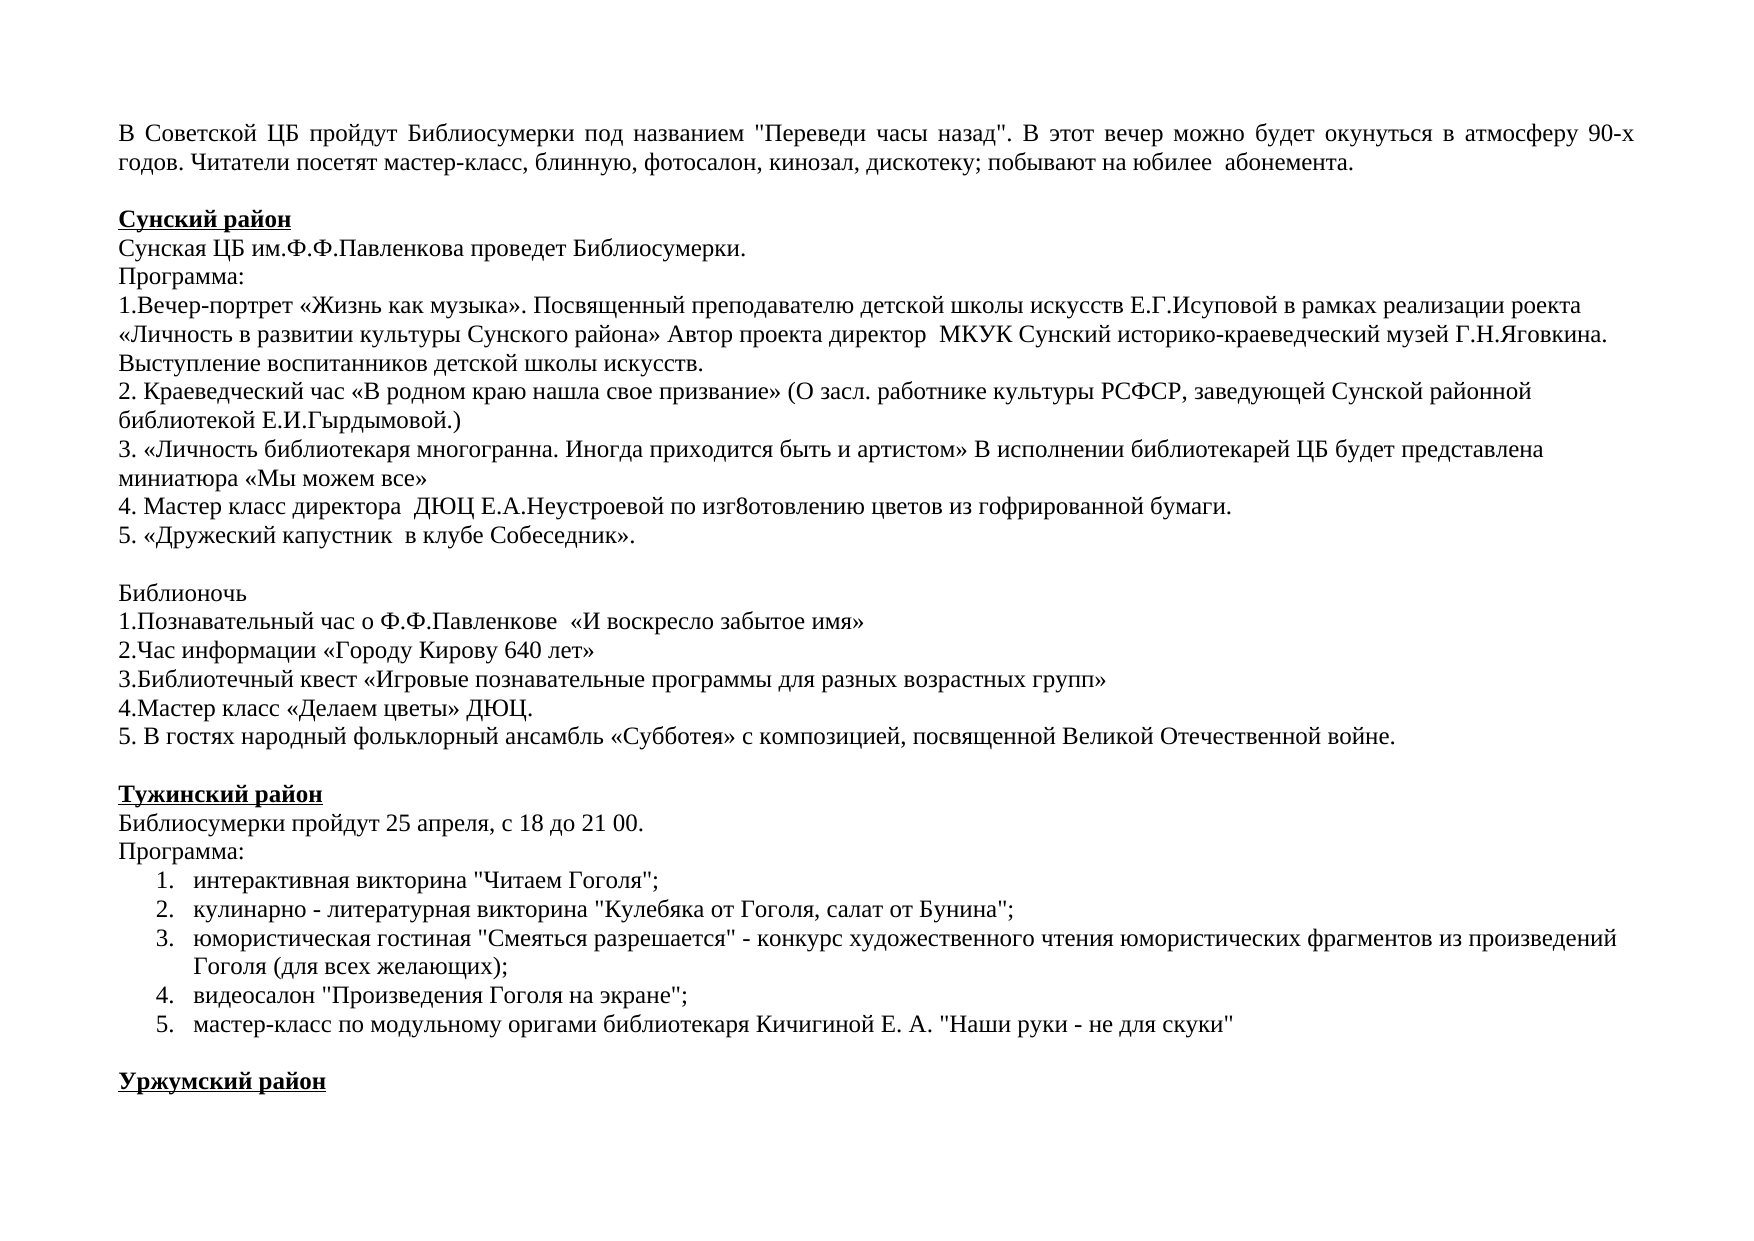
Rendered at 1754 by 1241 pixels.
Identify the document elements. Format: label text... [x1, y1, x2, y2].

text 3.Библиотечный квест «Игровые познавательные программы для разных возрастных групп» [118, 664, 1636, 693]
text 4.Мастер класс «Делаем цветы» ДЮЦ. [118, 693, 1636, 721]
text Библионочь [118, 578, 1636, 606]
text Сунский район [118, 204, 1636, 233]
list юмористическая гостиная "Смеяться разрешается" - конкурс художественного чтения юмористических фрагментов из произведений Гоголя (для всех желающих); [156, 923, 1636, 980]
text 1.Познавательный час о Ф.Ф.Павленкове «И воскресло забытое имя» [118, 606, 1636, 635]
text Сунская ЦБ им.Ф.Ф.Павленкова проведет Библиосумерки. [118, 233, 1636, 261]
list видеосалон "Произведения Гоголя на экране"; [156, 980, 1636, 1009]
list интерактивная викторина "Читаем Гоголя"; [156, 865, 1636, 894]
text Библиосумерки пройдут 25 апреля, с 18 до 21 00. [118, 808, 1636, 836]
list кулинарно - литературная викторина "Кулебяка от Гоголя, салат от Бунина"; [156, 894, 1636, 923]
text Тужинский район [118, 779, 1636, 808]
text 4. Мастер класс директора ДЮЦ Е.А.Неустроевой по изг8отовлению цветов из гофрированной бумаги. [118, 491, 1636, 520]
text В Советской ЦБ пройдут Библиосумерки под названием "Переведи часы назад". В этот вечер можно будет окунуться в атмосферу 90-х годов. Читатели посетят мастер-класс, блинную, фотосалон, кинозал, дискотеку; побывают на юбилее абонемента. [118, 118, 1636, 176]
text 3. «Личность библиотекаря многогранна. Иногда приходится быть и артистом» В исполнении библиотекарей ЦБ будет представлена миниатюра «Мы можем все» [118, 434, 1636, 491]
text 2.Час информации «Городу Кирову 640 лет» [118, 635, 1636, 664]
text 5. В гостях народный фольклорный ансамбль «Субботея» с композицией, посвященной Великой Отечественной войне. [118, 721, 1636, 750]
list мастер-класс по модульному оригами библиотекаря Кичигиной Е. А. "Наши руки - не для скуки" [156, 1009, 1636, 1038]
text Программа: [118, 261, 1636, 290]
text Программа: [118, 836, 1636, 865]
text 5. «Дружеский капустник в клубе Собеседник». [118, 520, 1636, 549]
text Уржумский район [118, 1066, 1636, 1095]
text 2. Краеведческий час «В родном краю нашла свое призвание» (О засл. работнике культуры РСФСР, заведующей Сунской районной библиотекой Е.И.Гырдымовой.) [118, 376, 1636, 434]
text 1.Вечер-портрет «Жизнь как музыка». Посвященный преподавателю детской школы искусств Е.Г.Исуповой в рамках реализации роекта «Личность в развитии культуры Сунского района» Автор проекта директор МКУК Сунский историко-краеведческий музей Г.Н.Яговкина. Выступление воспитанников детской школы искусств. [118, 290, 1636, 376]
